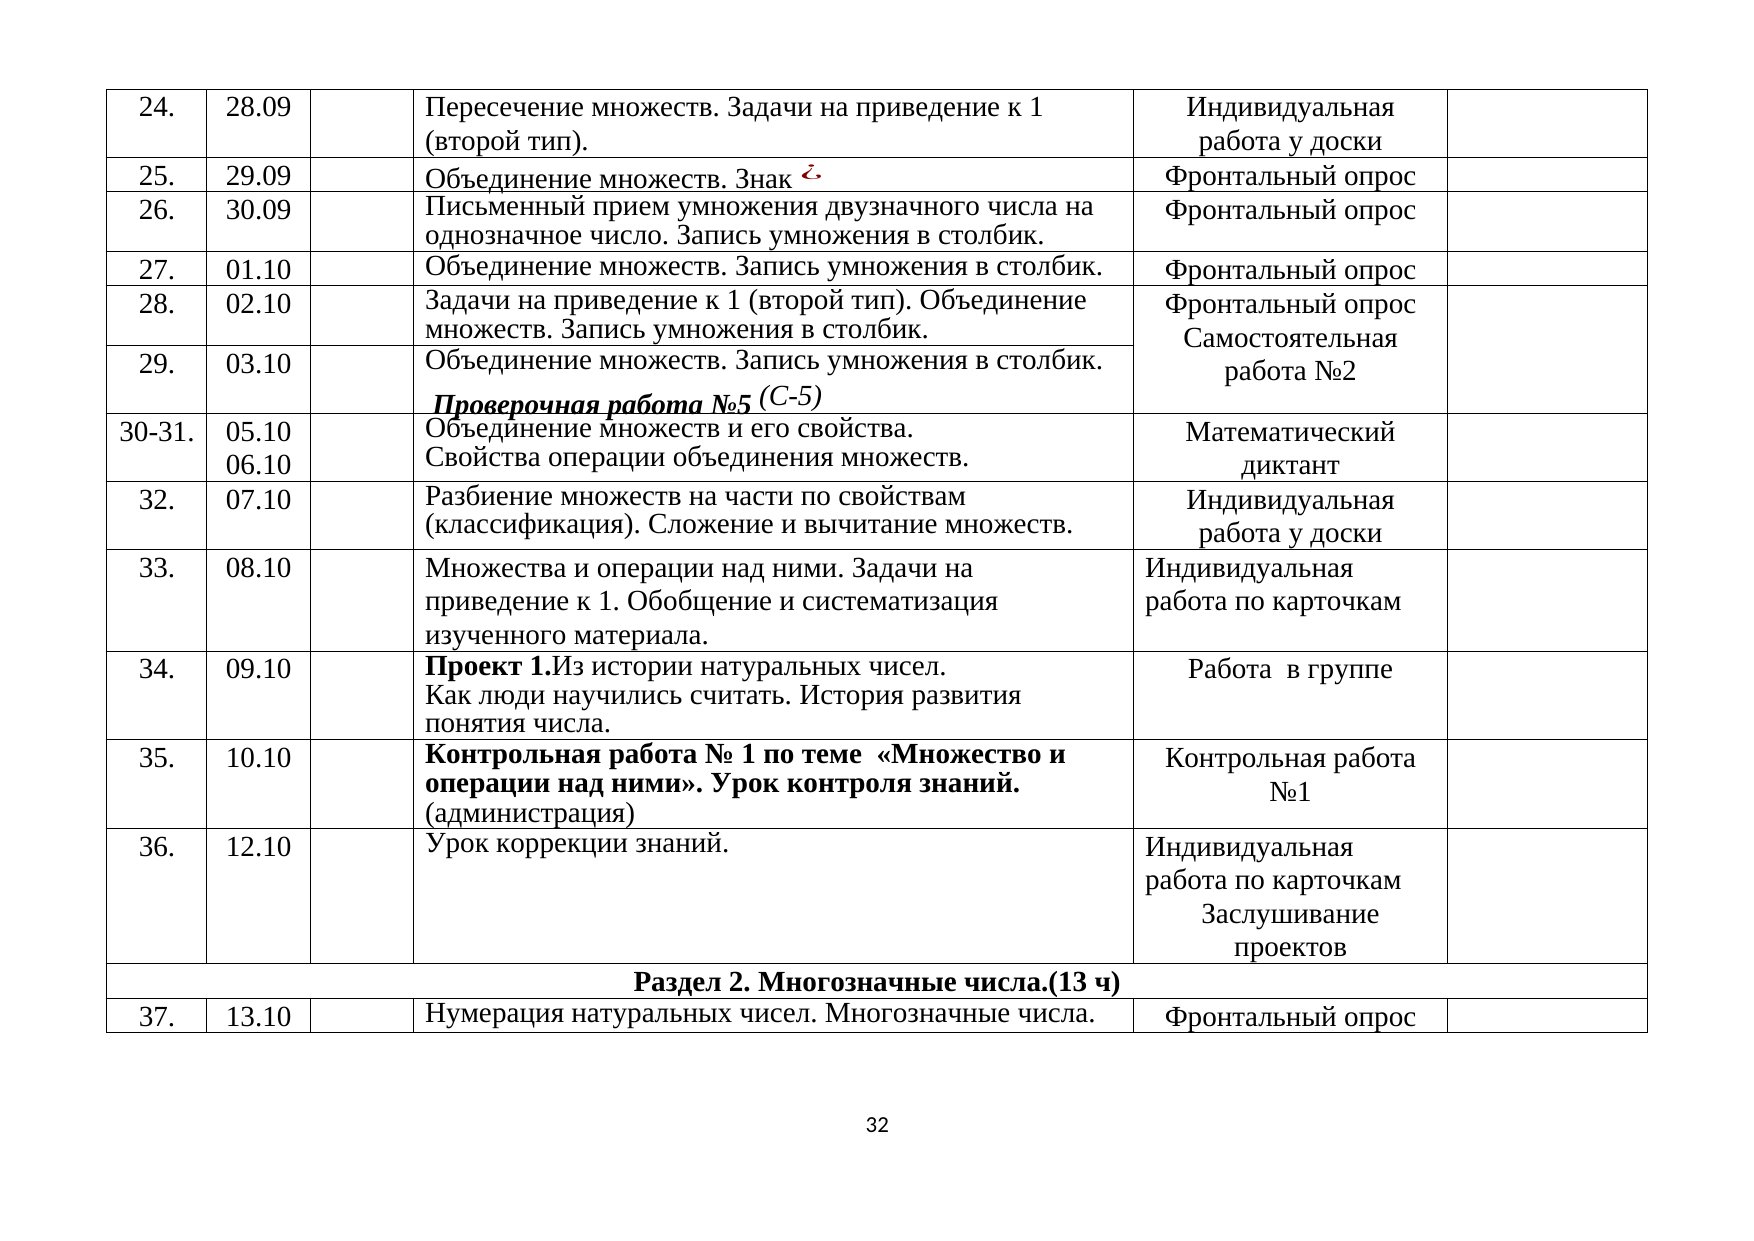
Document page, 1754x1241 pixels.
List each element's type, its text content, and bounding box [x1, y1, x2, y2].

table_cell 26. [107, 192, 206, 251]
table_cell Урок коррекции знаний. [414, 829, 1133, 963]
table_cell 03.10 [207, 346, 310, 413]
table_cell Объединение множеств. Запись умножения в столбик. [414, 252, 1133, 285]
table_cell Задачи на приведение к 1 (второй тип). Объединение множеств. Запись умножения в столбик. [414, 286, 1133, 345]
table_cell Фронтальный опрос [1134, 192, 1447, 251]
table_cell [1448, 192, 1647, 251]
table_cell [1448, 482, 1647, 549]
table_cell 13.10 [207, 999, 310, 1032]
table_cell Фронтальный опрос [1134, 158, 1447, 191]
table_cell Раздел 2. Многозначные числа.(13 ч) [107, 964, 1647, 998]
table_cell Фронтальный опрос [1134, 252, 1447, 285]
table_cell Контрольная работа № 1 по теме «Множество и операции над ними». Урок контроля знаний. (администрация) [414, 740, 1133, 828]
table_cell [1134, 999, 1447, 1032]
table_cell [311, 286, 413, 345]
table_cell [414, 999, 1133, 1032]
table_cell 02.10 [207, 286, 310, 345]
table_cell 33. [107, 550, 206, 651]
table_cell 28.09 [207, 90, 310, 157]
table_cell [1448, 252, 1647, 285]
table_cell [1448, 652, 1647, 739]
table_cell Объединение множеств и его свойства. Свойства операции объединения множеств. [414, 414, 1133, 481]
table_cell 29. [107, 346, 206, 413]
table_cell Разбиение множеств на части по свойствам (классификация). Сложение и вычитание множеств. [414, 482, 1133, 549]
table_cell Индивидуальная работа у доски [1134, 482, 1447, 549]
table_cell Объединение множеств. Знак [414, 158, 1133, 191]
table_cell 07.10 [207, 482, 310, 549]
table_cell Объединение множеств. Запись умножения в столбик. Проверочная работа №5 (С-5) [414, 346, 1133, 413]
table_cell 35. [107, 740, 206, 828]
table_cell 28. [107, 286, 206, 345]
table_cell 08.10 [207, 550, 310, 651]
table_cell [1448, 829, 1647, 963]
table_cell 01.10 [207, 252, 310, 285]
table_cell [311, 252, 413, 285]
table_cell [1448, 90, 1647, 157]
table_cell [311, 192, 413, 251]
table_cell [1448, 158, 1647, 191]
table_cell [311, 652, 413, 739]
table_cell [1448, 550, 1647, 651]
table_cell Пересечение множеств. Задачи на приведение к 1 (второй тип). [414, 90, 1133, 157]
table_cell [1448, 999, 1647, 1032]
table_cell 10.10 [207, 740, 310, 828]
table_cell 30-31. [107, 414, 206, 481]
table_cell 37. [107, 999, 206, 1032]
table_cell [311, 740, 413, 828]
table_cell [311, 414, 413, 481]
table_cell 12.10 [207, 829, 310, 963]
table_cell [311, 346, 413, 413]
table_cell [311, 550, 413, 651]
table_cell [1448, 740, 1647, 828]
table_cell 05.10 06.10 [207, 414, 310, 481]
table_cell 24. [107, 90, 206, 157]
table_cell Проект 1.Из истории натуральных чисел. Как люди научились считать. История развития понятия числа. [414, 652, 1133, 739]
table_cell Математический диктант [1134, 414, 1447, 481]
table_cell 25. [107, 158, 206, 191]
table_cell Письменный прием умножения двузначного числа на однозначное число. Запись умножения в столбик. [414, 192, 1133, 251]
table_cell 29.09 [207, 158, 310, 191]
table_cell 32. [107, 482, 206, 549]
table_cell Работа в группе [1134, 652, 1447, 739]
table_cell 27. [107, 252, 206, 285]
table_cell [311, 158, 413, 191]
table_cell [311, 90, 413, 157]
table_cell Множества и операции над ними. Задачи на приведение к 1. Обобщение и систематизация изученного материала. [414, 550, 1133, 651]
table_cell Индивидуальная работа по карточкам Заслушивание проектов [1134, 829, 1447, 963]
table_cell Индивидуальная работа у доски [1134, 90, 1447, 157]
table_cell 30.09 [207, 192, 310, 251]
table_cell [311, 482, 413, 549]
table_cell [1448, 414, 1647, 481]
table_cell Контрольная работа №1 [1134, 740, 1447, 828]
table_cell [311, 829, 413, 963]
table_cell 34. [107, 652, 206, 739]
table_cell Фронтальный опрос Самостоятельная работа №2 [1134, 286, 1447, 413]
table_cell [1448, 286, 1647, 413]
table_cell 09.10 [207, 652, 310, 739]
table_cell [311, 999, 413, 1032]
table_cell Индивидуальная работа по карточкам [1134, 550, 1447, 651]
table_cell 36. [107, 829, 206, 963]
